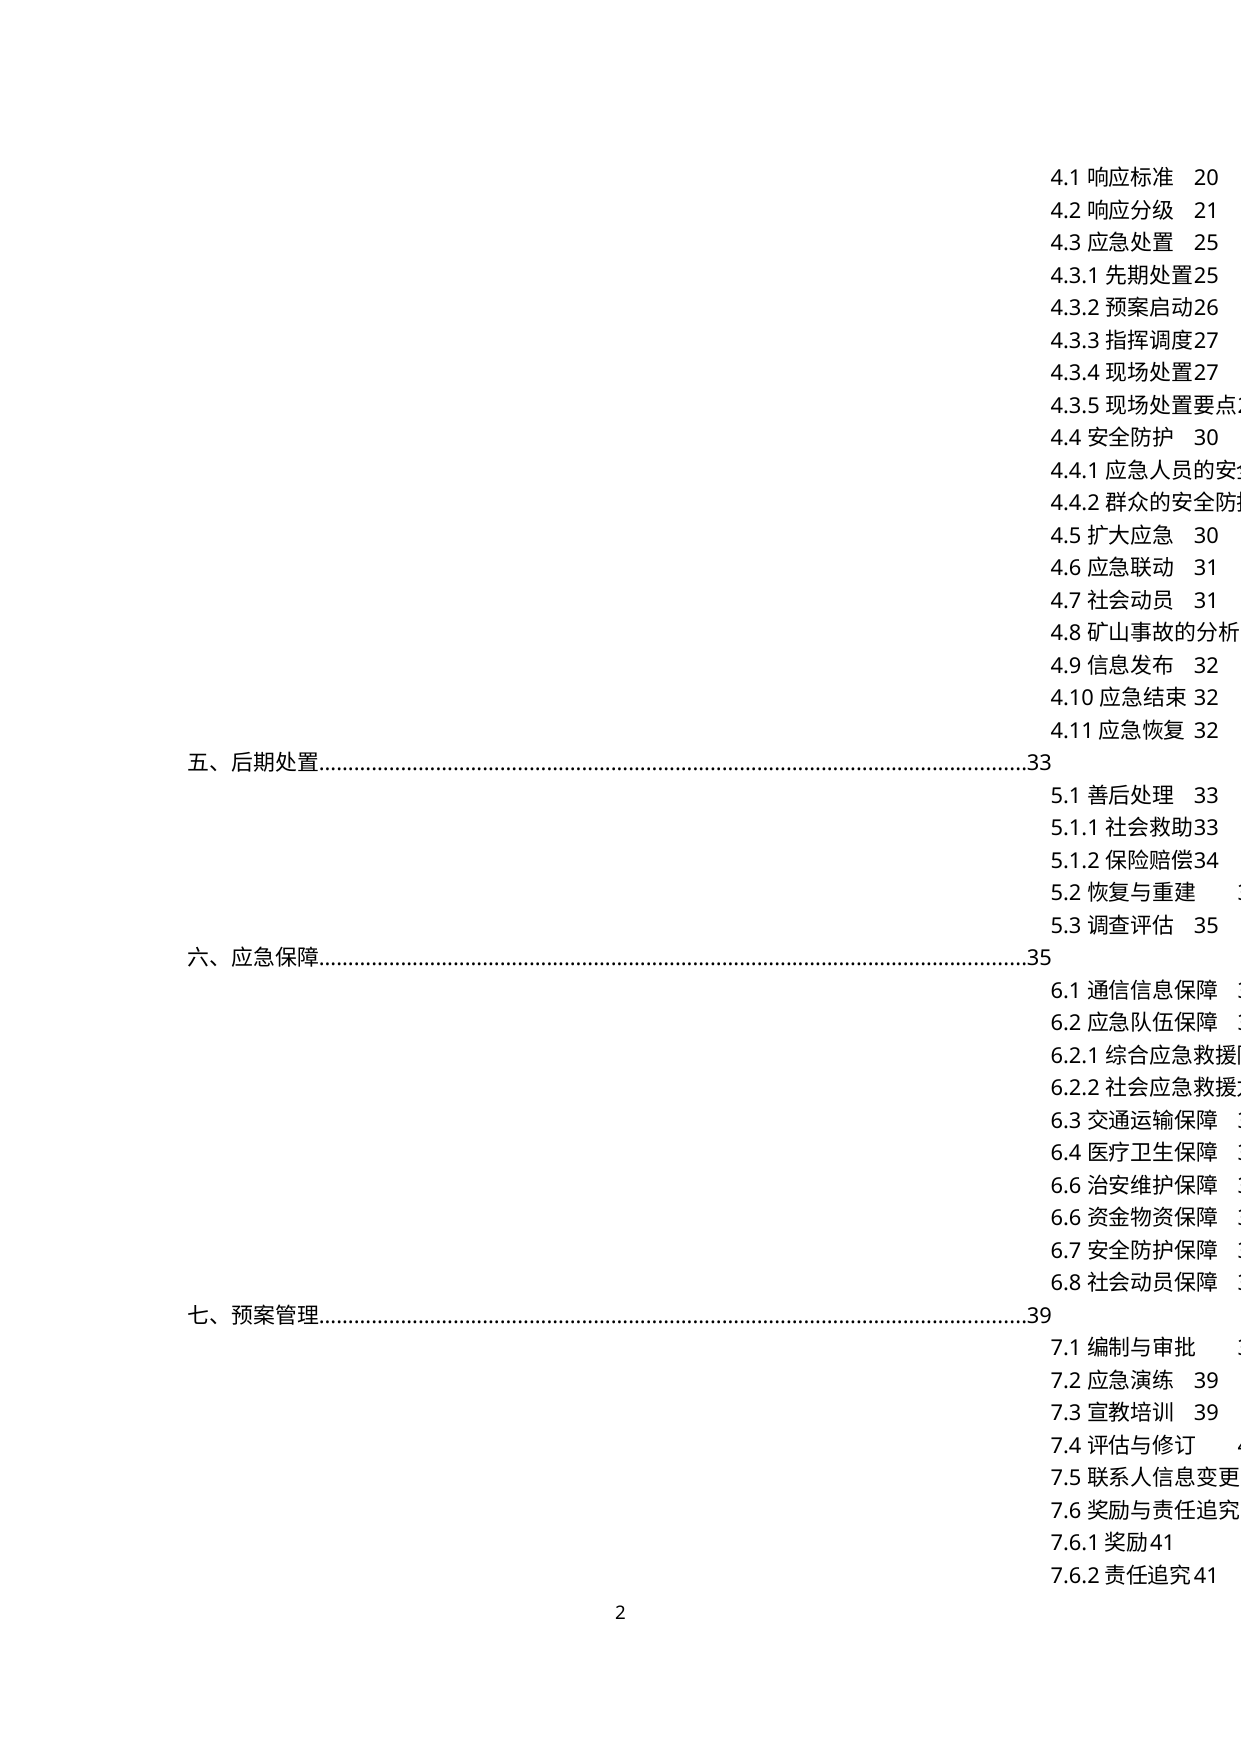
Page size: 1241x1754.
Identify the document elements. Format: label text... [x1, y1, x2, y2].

text 5.2 恢复与重建 34 [1050, 875, 1240, 907]
text 5.1.1 社会救助 33 [1050, 810, 1240, 842]
text 4.3 应急处置 25 [1050, 225, 1240, 257]
text 4.5 扩大应急 30 [1050, 517, 1240, 550]
text 7.2 应急演练 39 [1050, 1362, 1240, 1395]
text 七、预案管理 39 [187, 1297, 1053, 1330]
text 4.11应急恢复 32 [1050, 712, 1240, 745]
text 4.3.1 先期处置 25 [1050, 257, 1240, 290]
text 6.4 医疗卫生保障 37 [1050, 1135, 1240, 1167]
text 6.2.2 社会应急救援力量 36 [1050, 1070, 1240, 1102]
text 6.6 资金物资保障 38 [1050, 1200, 1240, 1232]
text 4.3.3 指挥调度 27 [1050, 322, 1240, 355]
text 7.6.2责任追究 41 [1050, 1557, 1240, 1590]
text 4.3.2 预案启动 26 [1050, 290, 1240, 322]
text 6.6 治安维护保障 37 [1050, 1167, 1240, 1200]
text 6.2 应急队伍保障 36 [1050, 1005, 1240, 1037]
text 4.7 社会动员 31 [1050, 582, 1240, 615]
text 7.6.1奖励 41 [1050, 1525, 1240, 1557]
text 4.1 响应标准 20 [1050, 160, 1240, 192]
text 4.2 响应分级 21 [1050, 192, 1240, 225]
text 4.9 信息发布 32 [1050, 647, 1240, 680]
text 4.10 应急结束 32 [1050, 680, 1240, 712]
text 4.3.5 现场处置要点 29 [1050, 387, 1240, 420]
text 6.3 交通运输保障 37 [1050, 1102, 1240, 1135]
text 7.4 评估与修订 40 [1050, 1427, 1240, 1460]
text 4.4.2 群众的安全防护 30 [1050, 485, 1240, 517]
text 6.1 通信信息保障 35 [1050, 972, 1240, 1005]
text 5.1 善后处理 33 [1050, 777, 1240, 810]
text 6.8 社会动员保障 38 [1050, 1265, 1240, 1297]
text 4.8 矿山事故的分析、检测与后果评估 31 [1050, 615, 1240, 647]
text 六、应急保障 35 [187, 940, 1053, 972]
text 4.4 安全防护 30 [1050, 420, 1240, 452]
text 4.6 应急联动 31 [1050, 550, 1240, 582]
text 6.7 安全防护保障 38 [1050, 1232, 1240, 1265]
text 4.3.4 现场处置 27 [1050, 355, 1240, 387]
text 7.1 编制与审批 39 [1050, 1330, 1240, 1362]
text 5.3 调查评估 35 [1050, 907, 1240, 940]
text 7.3 宣教培训 39 [1050, 1395, 1240, 1427]
text 7.5 联系人信息变更 40 [1050, 1460, 1240, 1492]
text 5.1.2 保险赔偿 34 [1050, 842, 1240, 875]
text 五、后期处置 33 [187, 745, 1053, 777]
text 7.6 奖励与责任追究 41 [1050, 1492, 1240, 1525]
text 4.4.1 应急人员的安全防护 30 [1050, 452, 1240, 485]
text 6.2.1 综合应急救援队伍 36 [1050, 1037, 1240, 1070]
